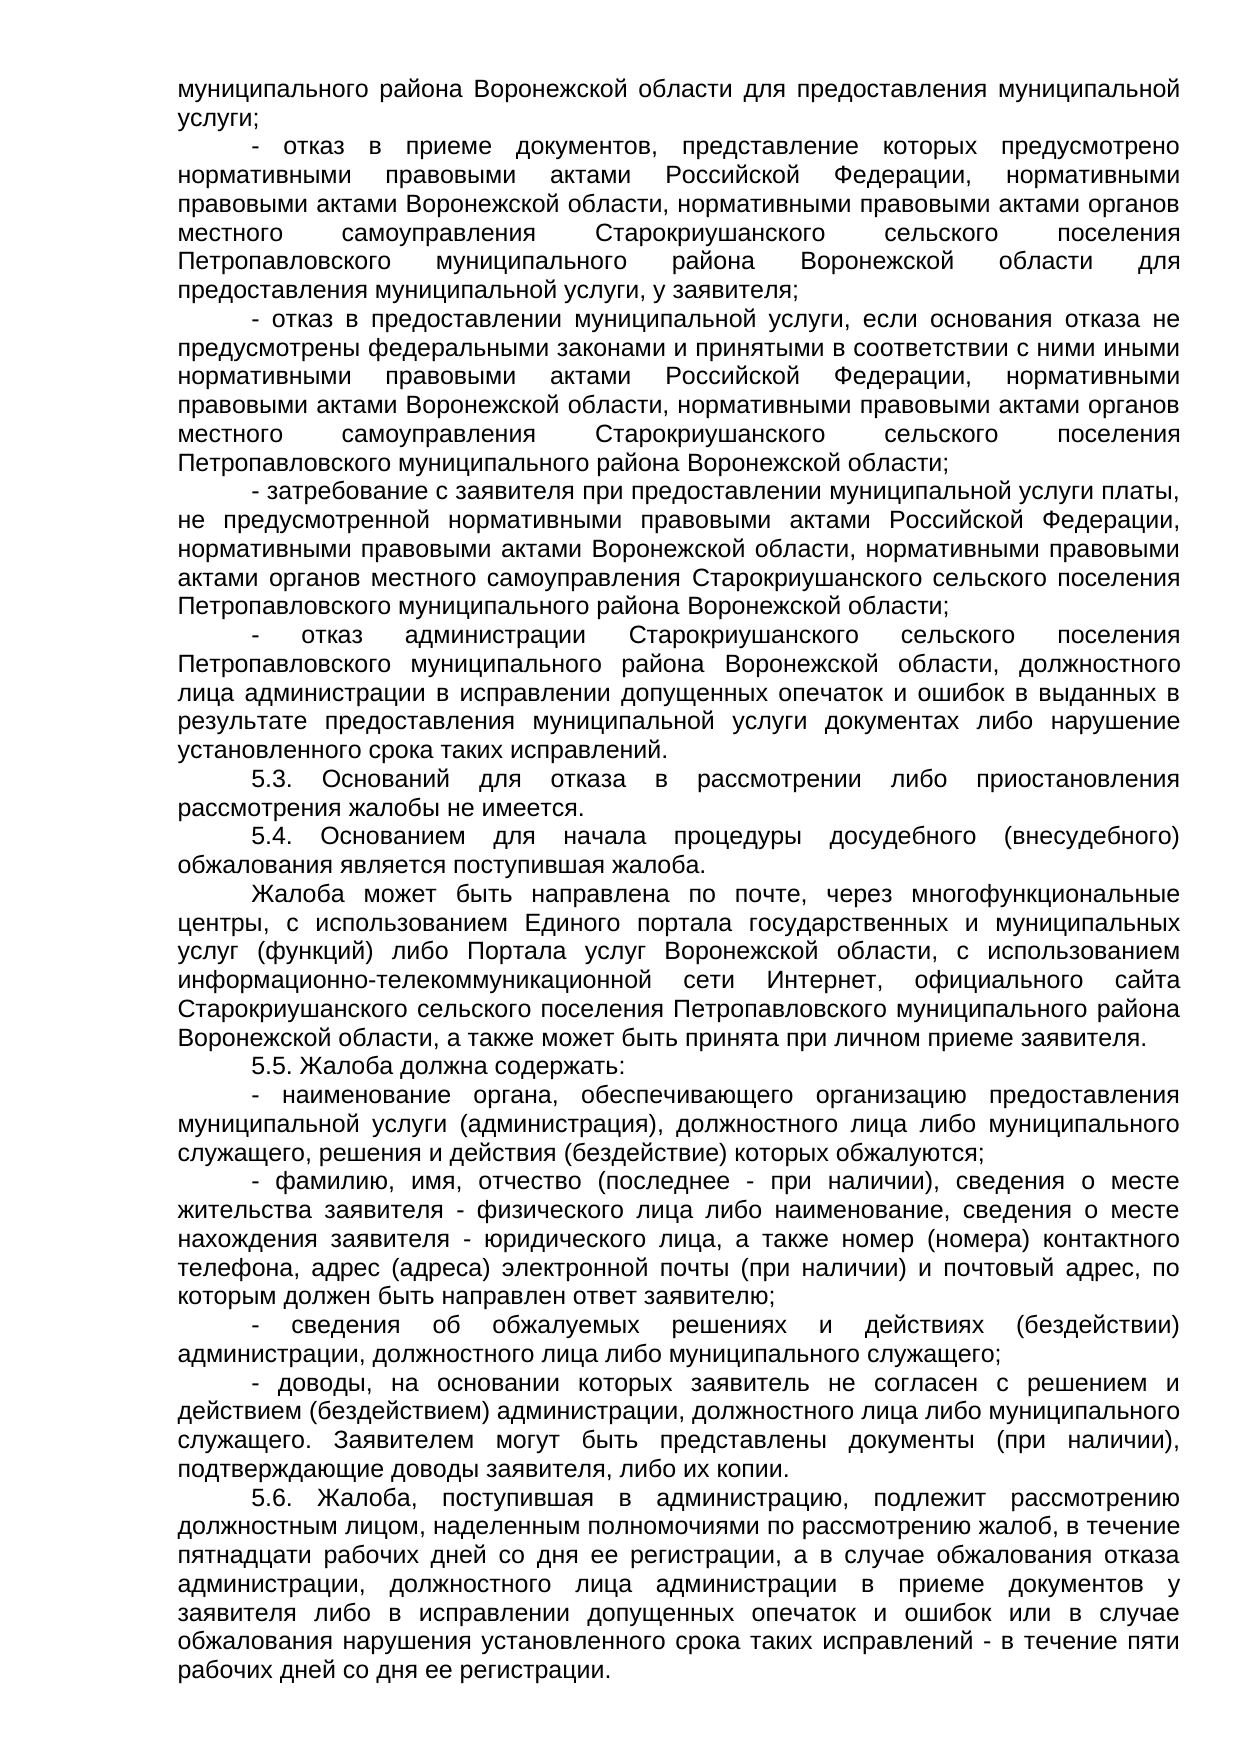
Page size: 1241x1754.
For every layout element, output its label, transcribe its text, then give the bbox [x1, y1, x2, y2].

text - наименование органа, обеспечивающего организацию предоставления муниципальной услуги (администрация), должностного лица либо муниципального служащего, решения и действия (бездействие) которых обжалуются; [177, 1080, 1181, 1166]
text - отказ администрации Старокриушанского сельского поселения Петропавловского муниципального района Воронежской области, должностного лица администрации в исправлении допущенных опечаток и ошибок в выданных в результате предоставления муниципальной услуги документах либо нарушение установленного срока таких исправлений. [177, 620, 1181, 764]
text 5.6. Жалоба, поступившая в администрацию, подлежит рассмотрению должностным лицом, наделенным полномочиями по рассмотрению жалоб, в течение пятнадцати рабочих дней со дня ее регистрации, а в случае обжалования отказа администрации, должностного лица администрации в приеме документов у заявителя либо в исправлении допущенных опечаток и ошибок или в случае обжалования нарушения установленного срока таких исправлений - в течение пяти рабочих дней со дня ее регистрации. [177, 1483, 1181, 1684]
text - фамилию, имя, отчество (последнее - при наличии), сведения о месте жительства заявителя - физического лица либо наименование, сведения о месте нахождения заявителя - юридического лица, а также номер (номера) контактного телефона, адрес (адреса) электронной почты (при наличии) и почтовый адрес, по которым должен быть направлен ответ заявителю; [177, 1166, 1181, 1310]
text Жалоба может быть направлена по почте, через многофункциональные центры, с использованием Единого портала государственных и муниципальных услуг (функций) либо Портала услуг Воронежской области, с использованием информационно-телекоммуникационной сети Интернет, официального сайта Старокриушанского сельского поселения Петропавловского муниципального района Воронежской области, а также может быть принята при личном приеме заявителя. [177, 879, 1181, 1051]
text - доводы, на основании которых заявитель не согласен с решением и действием (бездействием) администрации, должностного лица либо муниципального служащего. Заявителем могут быть представлены документы (при наличии), подтверждающие доводы заявителя, либо их копии. [177, 1368, 1181, 1483]
text - затребование с заявителя при предоставлении муниципальной услуги платы, не предусмотренной нормативными правовыми актами Российской Федерации, нормативными правовыми актами Воронежской области, нормативными правовыми актами органов местного самоуправления Старокриушанского сельского поселения Петропавловского муниципального района Воронежской области; [177, 476, 1181, 620]
text 5.3. Оснований для отказа в рассмотрении либо приостановления рассмотрения жалобы не имеется. [177, 764, 1181, 821]
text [177, 74, 1181, 131]
text 5.5. Жалоба должна содержать: [177, 1051, 1181, 1080]
text - отказ в приеме документов, представление которых предусмотрено нормативными правовыми актами Российской Федерации, нормативными правовыми актами Воронежской области, нормативными правовыми актами органов местного самоуправления Старокриушанского сельского поселения Петропавловского муниципального района Воронежской области для предоставления муниципальной услуги, у заявителя; [177, 131, 1181, 304]
text - отказ в предоставлении муниципальной услуги, если основания отказа не предусмотрены федеральными законами и принятыми в соответствии с ними иными нормативными правовыми актами Российской Федерации, нормативными правовыми актами Воронежской области, нормативными правовыми актами органов местного самоуправления Старокриушанского сельского поселения Петропавловского муниципального района Воронежской области; [177, 304, 1181, 476]
text - сведения об обжалуемых решениях и действиях (бездействии) администрации, должностного лица либо муниципального служащего; [177, 1310, 1181, 1368]
text 5.4. Основанием для начала процедуры досудебного (внесудебного) обжалования является поступившая жалоба. [177, 821, 1181, 879]
